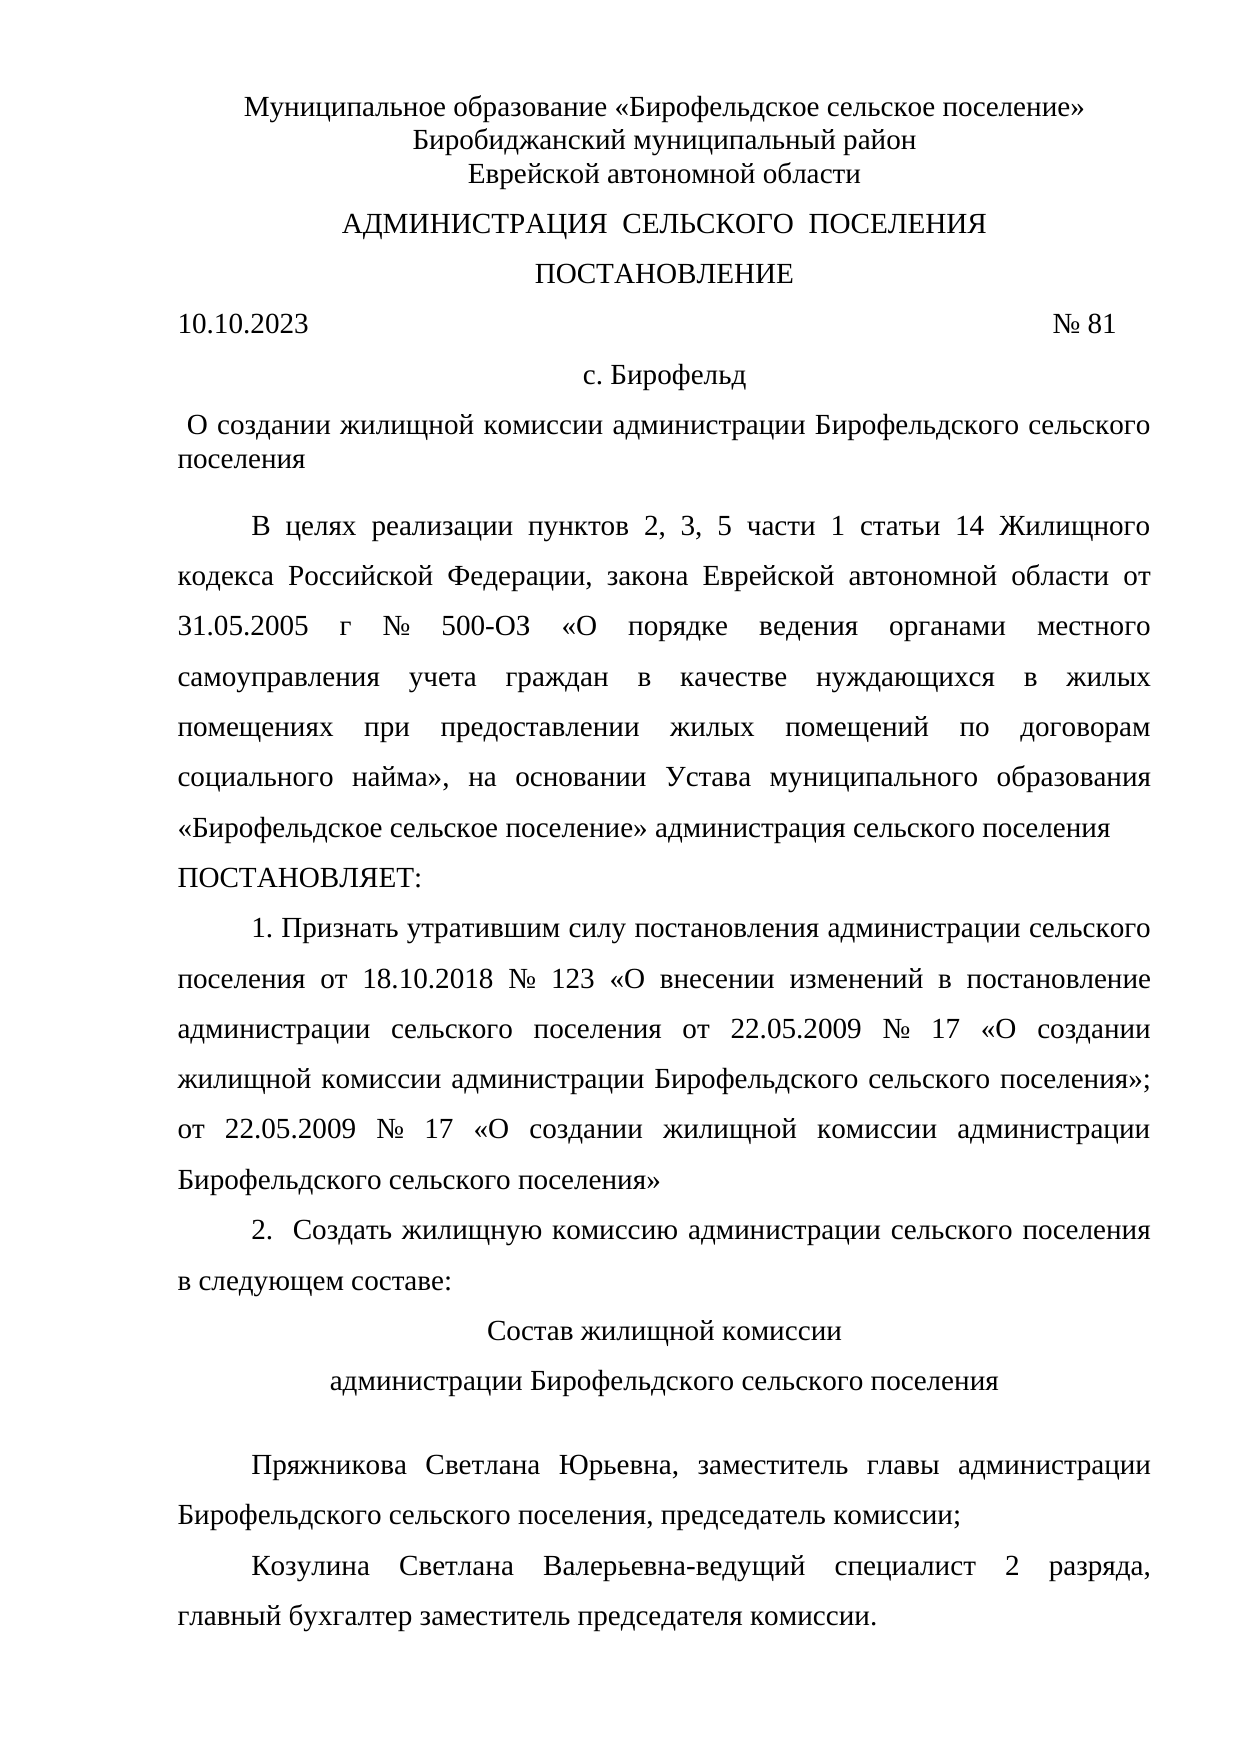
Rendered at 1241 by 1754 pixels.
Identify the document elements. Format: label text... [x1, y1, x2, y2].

text Состав жилищной комиссии [177, 1313, 1152, 1346]
text ПОСТАНОВЛЯЕТ: [177, 860, 1152, 894]
text с. Бирофельд [177, 357, 1152, 391]
text 10.10.2023 № 81 [177, 307, 1152, 340]
text 1. Признать утратившим силу постановления администрации сельского поселения от 18.10.2018 № 123 «О внесении изменений в постановление администрации сельского поселения от 22.05.2009 № 17 «О создании жилищной комиссии администрации Бирофельдского сельского поселения»; от 22.05.2009 № 17 «О создании жилищной комиссии администрации Бирофельдского сельского поселения» [177, 910, 1152, 1196]
text О создании жилищной комиссии администрации Бирофельдского сельского поселения [177, 407, 1152, 474]
text АДМИНИСТРАЦИЯ СЕЛЬСКОГО ПОСЕЛЕНИЯ [177, 206, 1152, 239]
text Козулина Светлана Валерьевна-ведущий специалист 2 разряда, главный бухгалтер заместитель председателя комиссии. [177, 1548, 1152, 1632]
text ПОСТАНОВЛЕНИЕ [177, 256, 1152, 290]
text Биробиджанский муниципальный район [177, 122, 1152, 156]
text администрации Бирофельдского сельского поселения [177, 1363, 1152, 1397]
text В целях реализации пунктов 2, 3, 5 части 1 статьи 14 Жилищного кодекса Российской Федерации, закона Еврейской автономной области от 31.05.2005 г № 500-ОЗ «О порядке ведения органами местного самоуправления учета граждан в качестве нуждающихся в жилых помещениях при предоставлении жилых помещений по договорам социального найма», на основании Устава муниципального образования «Бирофельдское сельское поселение» администрация сельского поселения [177, 508, 1152, 843]
text 2. Создать жилищную комиссию администрации сельского поселения в следующем составе: [177, 1212, 1152, 1296]
text Еврейской автономной области [177, 156, 1152, 189]
text Муниципальное образование «Бирофельдское сельское поселение» [177, 89, 1152, 122]
text Пряжникова Светлана Юрьевна, заместитель главы администрации Бирофельдского сельского поселения, председатель комиссии; [177, 1447, 1152, 1531]
